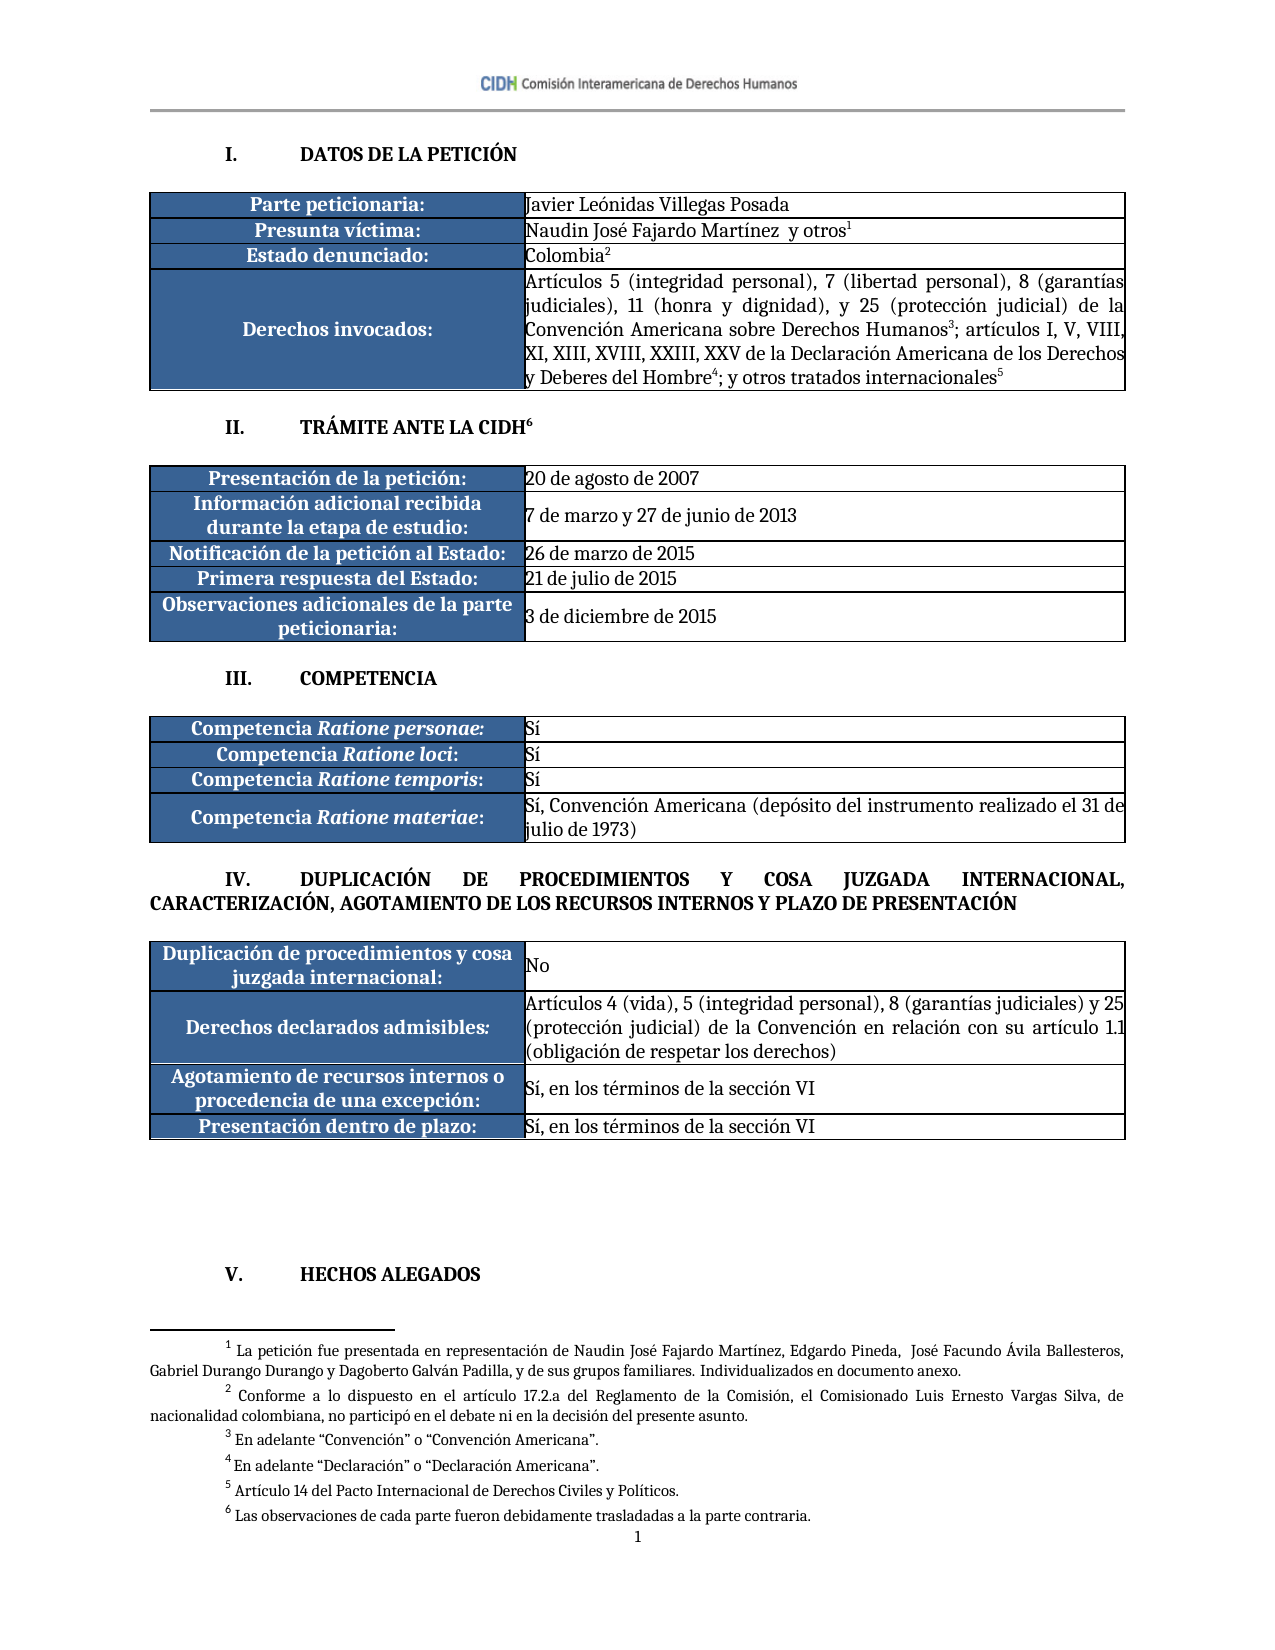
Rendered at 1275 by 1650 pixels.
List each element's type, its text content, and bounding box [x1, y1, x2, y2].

table_header Duplicación de procedimientos y cosa juzgada internacional: [151, 942, 524, 990]
table_cell Sí [526, 743, 1124, 767]
table_header Parte peticionaria: [151, 193, 524, 217]
table_header 20 de agosto de 2007 [526, 466, 1124, 491]
table_header No [526, 942, 1124, 990]
table_cell Artículos 4 (vida), 5 (integridad personal), 8 (garantías judiciales) y 25 (protección judicial) de la Convención en relación con su artículo 1.1 (obligación de respetar los derechos) [526, 992, 1124, 1063]
text II. TRÁMITE ANTE LA CIDH [150, 416, 1125, 440]
table_header Competencia Ratione personae: [151, 717, 524, 741]
table_cell Colombia [526, 244, 1124, 268]
table_cell Observaciones adicionales de la parte peticionaria: [151, 593, 524, 641]
table_cell Derechos invocados: [151, 270, 524, 389]
text IV. DUPLICACIÓN DE PROCEDIMIENTOS Y COSA JUZGADA INTERNACIONAL, CARACTERIZACIÓN, AGOTAMIENTO DE LOS RECURSOS INTERNOS Y PLAZO DE PRESENTACIÓN [150, 868, 1125, 916]
table_cell Sí [526, 768, 1124, 792]
text I. DATOS DE LA PETICIÓN [150, 143, 1125, 167]
table_cell Sí, en los términos de la sección VI [526, 1065, 1124, 1113]
table_cell Primera respuesta del Estado: [151, 567, 524, 591]
text III. COMPETENCIA [150, 667, 1125, 691]
table_cell Notificación de la petición al Estado: [151, 542, 524, 566]
table_header Presentación de la petición: [151, 467, 524, 491]
table_cell Presentación dentro de plazo: [151, 1115, 524, 1138]
table_header Javier Leónidas Villegas Posada [526, 193, 1124, 217]
table_cell Sí, en los términos de la sección VI [526, 1115, 1124, 1138]
table_cell 26 de marzo de 2015 [526, 542, 1124, 566]
table_cell 3 de diciembre de 2015 [526, 593, 1124, 641]
picture [475, 75, 800, 93]
table_cell Competencia Ratione materiae: [151, 794, 524, 842]
table_cell Agotamiento de recursos internos o procedencia de una excepción: [151, 1065, 524, 1113]
table_cell Naudin José Fajardo Martínez y otros [526, 219, 1124, 243]
table_cell 7 de marzo y 27 de junio de 2013 [526, 492, 1124, 540]
table_cell Competencia Ratione loci: [151, 743, 524, 767]
table_cell 21 de julio de 2015 [526, 567, 1124, 591]
table_cell Información adicional recibida durante la etapa de estudio: [151, 492, 524, 540]
text V. HECHOS ALEGADOS [150, 1263, 1125, 1287]
table_cell Artículos 5 (integridad personal), 7 (libertad personal), 8 (garantías judiciales), 11 (honra y dignidad), y 25 (protección judicial) de la Convención Americana sobre Derechos Humanos; artículos I, V, VIII, XI, XIII, XVIII, XXIII, XXV de la Declaración Americana de los Derechos y Deberes del Hombre; y otros tratados internacionales [526, 270, 1124, 389]
table_header Sí [526, 717, 1124, 741]
table_cell Competencia Ratione temporis: [151, 768, 524, 792]
table_cell Estado denunciado: [151, 244, 524, 268]
table_cell Derechos declarados admisibles: [151, 992, 524, 1063]
table_cell : [151, 219, 524, 243]
table_cell Sí, Convención Americana (depósito del instrumento realizado el 31 de julio de 1973) [526, 794, 1124, 842]
